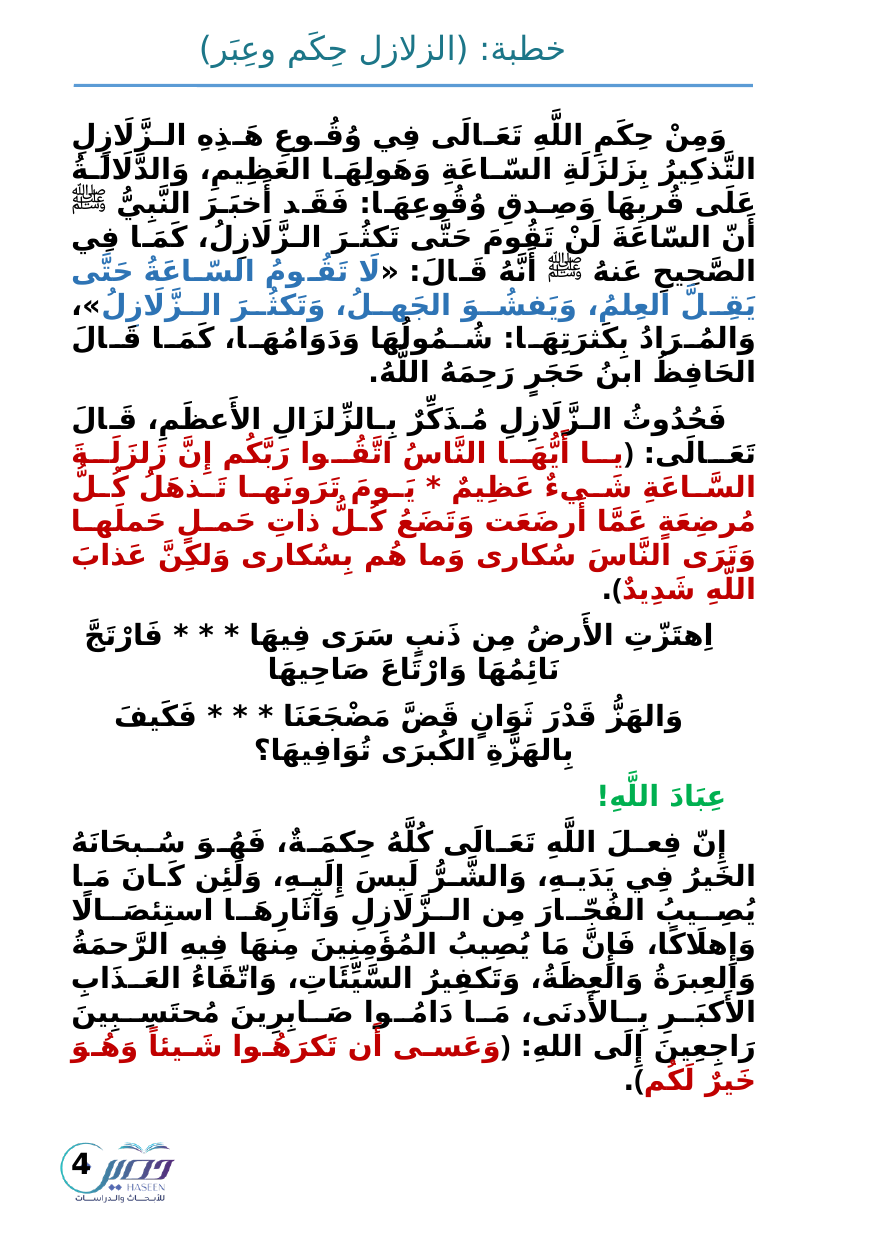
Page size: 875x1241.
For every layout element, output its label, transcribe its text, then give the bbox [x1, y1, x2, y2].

picture [57, 1138, 177, 1205]
text وَمِنْ حِكَمِ اللَّهِ تَعَالَى فِي وُقُوعِ هَذِهِ الزَّلَازِلِ التَّذكِيرُ بِزَلزَلَةِ السّاعَةِ وَهَولِهَا العَظِيمِ، وَالدَّلَالَةُ عَلَى قُربِهَا وَصِدقِ وُقُوعِهَا: فَقَد أَخبَرَ النَّبِيُّ ﷺ أَنّ السّاعَةَ لَنْ تَقُومَ حَتَّى تَكثُرَ الزَّلَازِلُ، كَمَا فِي الصَّحِيحِ عَنهُ ﷺ أَنَّهُ قَالَ: «لَا تَقُومُ السّاعَةُ حَتَّى يَقِلَّ العِلمُ، وَيَفشُوَ الجَهلُ، وَتَكثُرَ الزَّلَازِلُ»، وَالمُرَادُ بِكَثرَتِهَا: شُمُولُهَا وَدَوَامُهَا، كَمَا قَالَ الحَافِظُ ابنُ حَجَرٍ رَحِمَهُ اللَّهُ. [71, 118, 756, 390]
text فَحُدُوثُ الزَّلَازِلِ مُذَكِّرٌ بِالزِّلزَالِ الأَعظَمِ، قَالَ تَعَالَى: ﴿يا أَيُّهَا النَّاسُ اتَّقُوا رَبَّكُم إِنَّ زَلزَلَةَ السَّاعَةِ شَيءٌ عَظِيمٌ * يَومَ تَرَونَها تَذهَلُ كُلُّ مُرضِعَةٍ عَمَّا أَرضَعَت وَتَضَعُ كُلُّ ذاتِ حَملٍ حَملَها وَتَرَى النَّاسَ سُكارى وَما هُم بِسُكارى وَلكِنَّ عَذابَ اللَّهِ شَدِيدٌ﴾. [71, 402, 756, 606]
text اِهتَزّتِ الأَرضُ مِن ذَنبٍ سَرَى فِيهَا * * * فَارْتَجَّ نَائِمُهَا وَارْتَاعَ صَاحِيهَا [71, 618, 756, 686]
text وَالهَزُّ قَدْرَ ثَوَانٍ قَضَّ مَضْجَعَنَا * * * فَكَيفَ بِالهَزَّةِ الكُبرَى تُوَافِيهَا؟ [71, 699, 756, 767]
text إِنّ فِعلَ اللَّهِ تَعَالَى كُلَّهُ حِكمَةٌ، فَهُوَ سُبحَانَهُ الخَيرُ فِي يَدَيهِ، وَالشَّرُّ لَيسَ إِلَيهِ، وَلَئِن كَانَ مَا يُصِيبُ الفُجّارَ مِن الزَّلَازِلِ وَآثَارِهَا استِئصَالًا وَإِهلَاكًا، فَإِنَّ مَا يُصِيبُ المُؤمِنِينَ مِنهَا فِيهِ الرَّحمَةُ وَالعِبرَةُ وَالعِظَةُ، وَتَكفِيرُ السَّيِّئَاتِ، وَاتّقَاءُ العَذَابِ الأَكبَرِ بِالأَدنَى، مَا دَامُوا صَابِرِينَ مُحتَسِبِينَ رَاجِعِينَ إِلَى اللهِ: ﴿وَعَسى أَن تَكرَهُوا شَيئاً وَهُوَ خَيرٌ لَكُم﴾. [71, 826, 756, 1097]
text عِبَادَ اللَّهِ! [71, 779, 756, 813]
